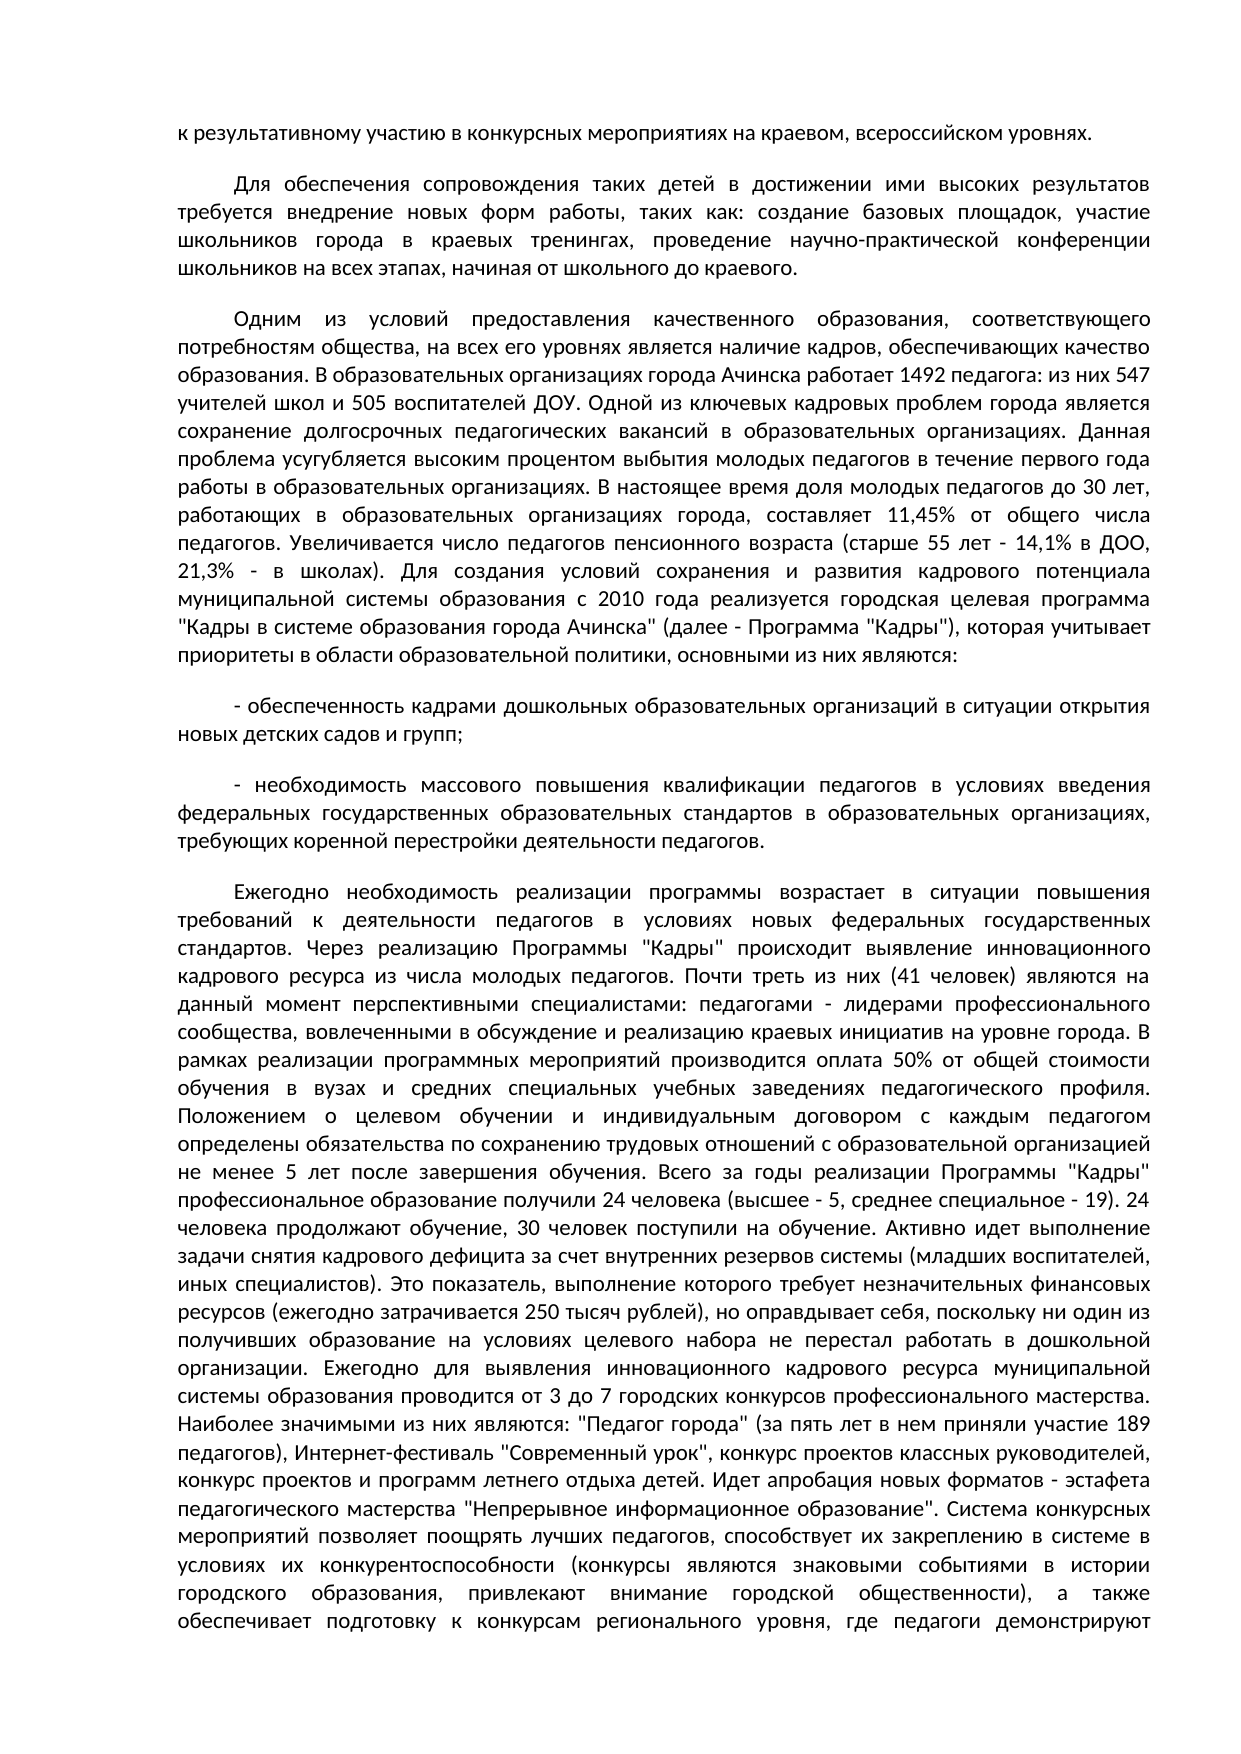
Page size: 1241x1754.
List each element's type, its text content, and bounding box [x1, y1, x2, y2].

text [177, 118, 1152, 146]
text Для обеспечения сопровождения таких детей в достижении ими высоких результатов требуется внедрение новых форм работы, таких как: создание базовых площадок, участие школьников города в краевых тренингах, проведение научно-практической конференции школьников на всех этапах, начиная от школьного до краевого. [177, 169, 1152, 281]
text - обеспеченность кадрами дошкольных образовательных организаций в ситуации открытия новых детских садов и групп; [177, 691, 1152, 747]
text - необходимость массового повышения квалификации педагогов в условиях введения федеральных государственных образовательных стандартов в образовательных организациях, требующих коренной перестройки деятельности педагогов. [177, 770, 1152, 854]
text Одним из условий предоставления качественного образования, соответствующего потребностям общества, на всех его уровнях является наличие кадров, обеспечивающих качество образования. В образовательных организациях города Ачинска работает 1492 педагога: из них 547 учителей школ и 505 воспитателей ДОУ. Одной из ключевых кадровых проблем города является сохранение долгосрочных педагогических вакансий в образовательных организациях. Данная проблема усугубляется высоким процентом выбытия молодых педагогов в течение первого года работы в образовательных организациях. В настоящее время доля молодых педагогов до 30 лет, работающих в образовательных организациях города, составляет 11,45% от общего числа педагогов. Увеличивается число педагогов пенсионного возраста (старше 55 лет - 14,1% в ДОО, 21,3% - в школах). Для создания условий сохранения и развития кадрового потенциала муниципальной системы образования с 2010 года реализуется городская целевая программа "Кадры в системе образования города Ачинска" (далее - Программа "Кадры"), которая учитывает приоритеты в области образовательной политики, основными из них являются: [177, 304, 1152, 668]
